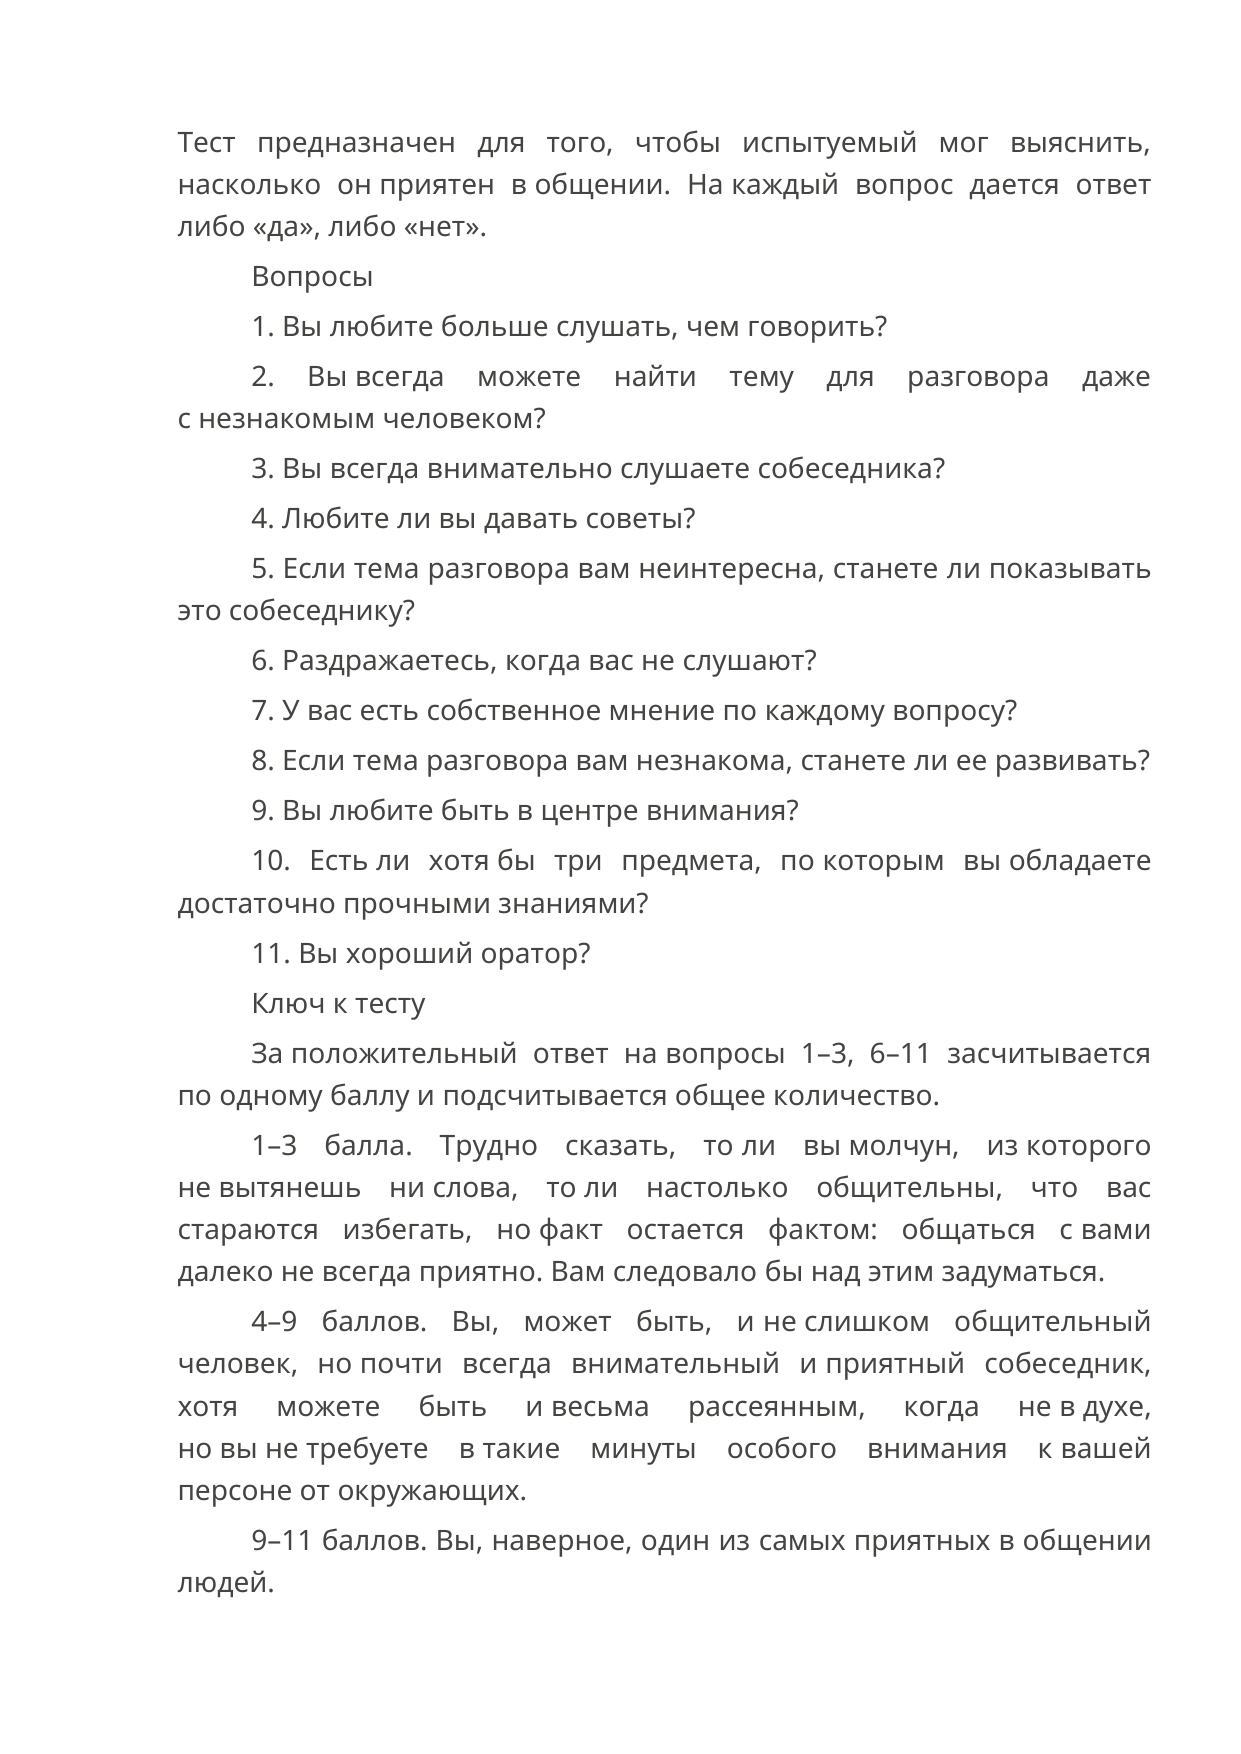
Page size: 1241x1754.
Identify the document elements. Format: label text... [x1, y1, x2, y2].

text 3. Вы всегда внимательно слушаете собеседника? [177, 445, 1152, 487]
text Вопросы [177, 252, 1152, 295]
text 2. Вы всегда можете найти тему для разговора даже с незнакомым человеком? [177, 352, 1152, 437]
text 8. Если тема разговора вам незнакома, станете ли ее развивать? [177, 737, 1152, 779]
text 5. Если тема разговора вам неинтересна, станете ли показывать это собеседнику? [177, 545, 1152, 629]
text 1–3 балла. Трудно сказать, то ли вы молчун, из которого не вытянешь ни слова, то ли настолько общительны, что вас стараются избегать, но факт остается фактом: общаться с вами далеко не всегда приятно. Вам следовало бы над этим задуматься. [177, 1121, 1152, 1290]
text 4–9 баллов. Вы, может быть, и не слишком общительный человек, но почти всегда внимательный и приятный собеседник, хотя можете быть и весьма рассеянным, когда не в духе, но вы не требуете в такие минуты особого внимания к вашей персоне от окружающих. [177, 1298, 1152, 1509]
text Ключ к тесту [177, 979, 1152, 1021]
text 9–11 баллов. Вы, наверное, один из самых приятных в общении людей. [177, 1517, 1152, 1601]
text Тест предназначен для того, чтобы испытуемый мог выяснить, насколько он приятен в общении. На каждый вопрос дается ответ либо «да», либо «нет». [177, 118, 1152, 245]
text 11. Вы хороший оратор? [177, 929, 1152, 971]
text 9. Вы любите быть в центре внимания? [177, 787, 1152, 829]
text 10. Есть ли хотя бы три предмета, по которым вы обладаете достаточно прочными знаниями? [177, 837, 1152, 921]
text За положительный ответ на вопросы 1–3, 6–11 засчитывается по одному баллу и подсчитывается общее количество. [177, 1029, 1152, 1113]
text 6. Раздражаетесь, когда вас не слушают? [177, 637, 1152, 679]
text 1. Вы любите больше слушать, чем говорить? [177, 302, 1152, 345]
text 7. У вас есть собственное мнение по каждому вопросу? [177, 687, 1152, 729]
text 4. Любите ли вы давать советы? [177, 495, 1152, 537]
